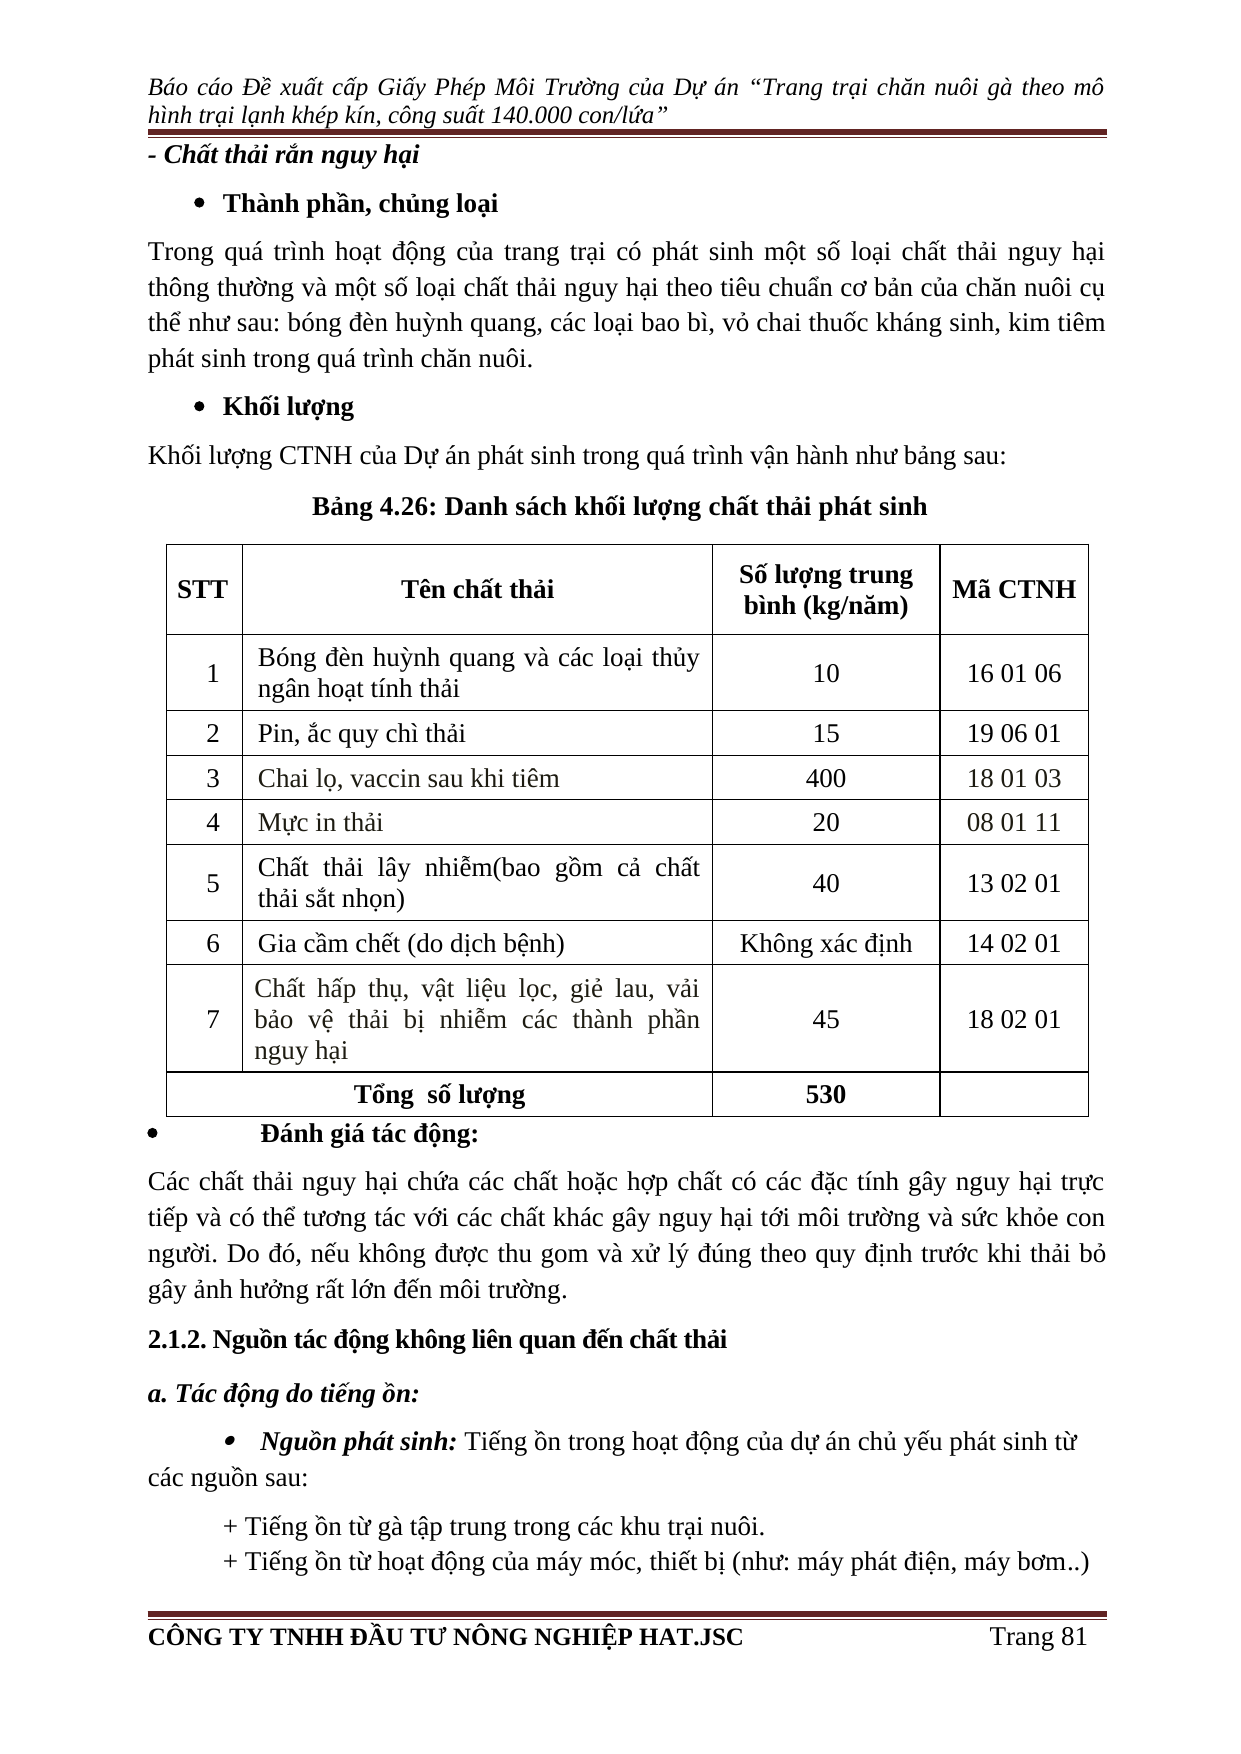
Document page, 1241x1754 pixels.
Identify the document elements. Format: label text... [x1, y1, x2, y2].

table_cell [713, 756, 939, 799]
list Đánh giá tác động: [148, 1117, 1107, 1148]
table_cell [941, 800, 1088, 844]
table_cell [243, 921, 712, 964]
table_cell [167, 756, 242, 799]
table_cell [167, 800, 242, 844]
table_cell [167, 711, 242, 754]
text Trong quá trình hoạt động của trang trại có phát sinh một số loại chất thải nguy hại thông thường và một số loại chất thải nguy hại theo tiêu chuẩn cơ bản của chăn nuôi cụ thể như sau: bóng đèn huỳnh quang, các loại bao bì, vỏ chai thuốc kháng sinh, kim tiêm phát sinh trong quá trình chăn nuôi. [148, 235, 1107, 373]
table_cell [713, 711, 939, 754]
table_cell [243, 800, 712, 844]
list Khối lượng [176, 391, 1107, 422]
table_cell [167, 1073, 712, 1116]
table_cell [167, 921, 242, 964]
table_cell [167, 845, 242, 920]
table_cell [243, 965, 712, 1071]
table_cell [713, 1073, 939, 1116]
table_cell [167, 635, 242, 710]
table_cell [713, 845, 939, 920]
text Khối lượng CTNH của Dự án phát sinh trong quá trình vận hành như bảng sau: [148, 439, 1107, 470]
text + Tiếng ồn từ hoạt động của máy móc, thiết bị (như: máy phát điện, máy bơm..) [148, 1545, 1107, 1576]
list Thành phần, chủng loại [176, 187, 1107, 218]
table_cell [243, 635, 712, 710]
text - Chất thải rắn nguy hại [148, 138, 1107, 169]
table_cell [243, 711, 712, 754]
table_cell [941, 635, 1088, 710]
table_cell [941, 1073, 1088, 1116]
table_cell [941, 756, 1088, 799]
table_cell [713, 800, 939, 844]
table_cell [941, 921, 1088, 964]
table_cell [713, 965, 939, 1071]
text + Tiếng ồn từ gà tập trung trong các khu trại nuôi. [148, 1509, 1107, 1541]
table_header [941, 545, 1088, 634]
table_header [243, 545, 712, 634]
text a. Tác động do tiếng ồn: [148, 1377, 1107, 1408]
text Các chất thải nguy hại chứa các chất hoặc hợp chất có các đặc tính gây nguy hại trực tiếp và có thể tương tác với các chất khác gây nguy hại tới môi trường và sức khỏe con người. Do đó, nếu không được thu gom và xử lý đúng theo quy định trước khi thải bỏ gây ảnh hưởng rất lớn đến môi trường. [148, 1166, 1107, 1304]
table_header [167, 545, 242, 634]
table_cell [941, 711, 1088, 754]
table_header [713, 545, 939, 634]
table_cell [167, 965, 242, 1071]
subtitle 2.1.2. Nguồn tác động không liên quan đến chất thải [148, 1323, 1107, 1354]
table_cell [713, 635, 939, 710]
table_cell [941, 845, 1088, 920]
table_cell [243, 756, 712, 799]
list Nguồn phát sinh: Tiếng ồn trong hoạt động của dự án chủ yếu phát sinh từ các nguồn sau: [148, 1426, 1107, 1492]
subtitle Bảng 4.26: Danh sách khối lượng chất thải phát sinh [133, 490, 1107, 521]
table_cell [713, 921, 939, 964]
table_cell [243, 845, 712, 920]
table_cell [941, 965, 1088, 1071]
